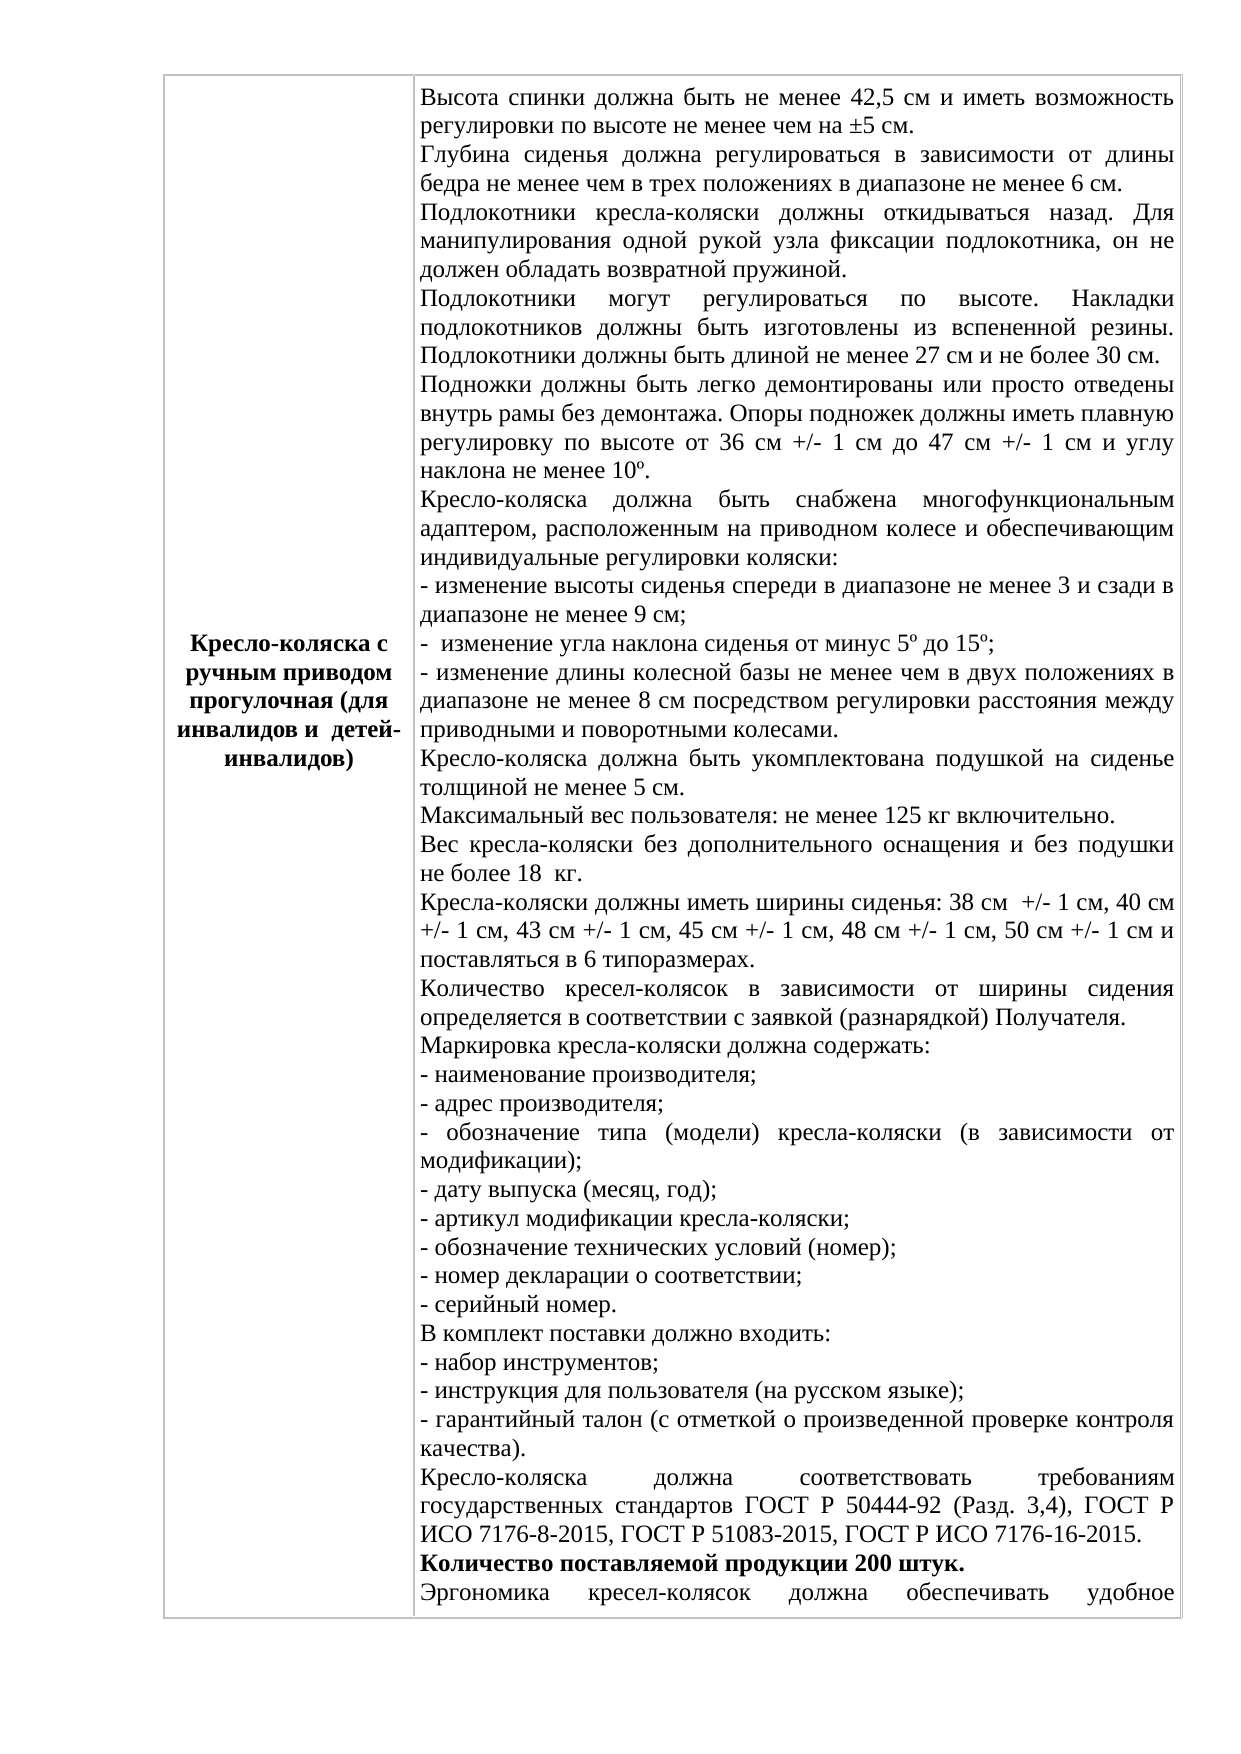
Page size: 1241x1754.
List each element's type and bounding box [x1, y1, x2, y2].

table_cell [165, 76, 413, 1616]
table_cell [415, 76, 1180, 1616]
